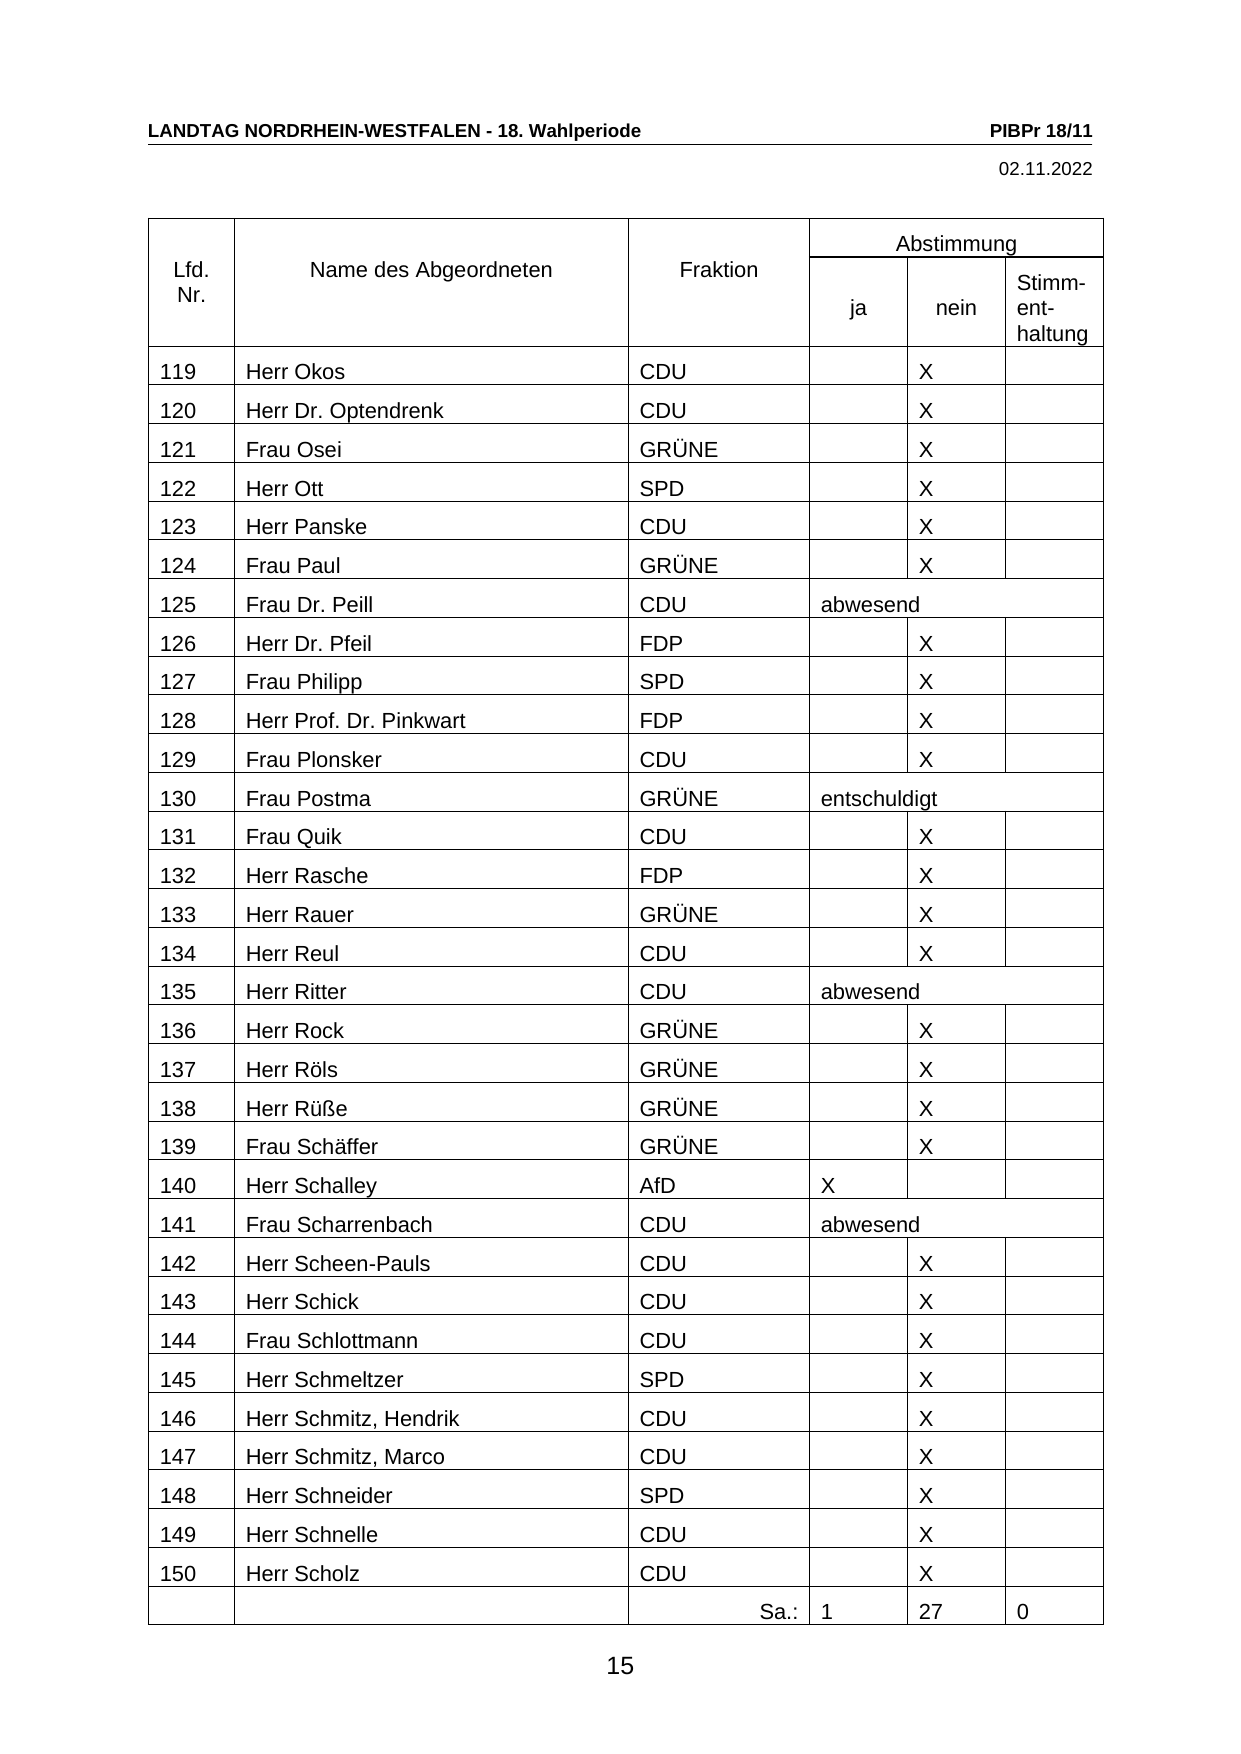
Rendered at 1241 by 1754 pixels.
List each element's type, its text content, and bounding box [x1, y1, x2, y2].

table_cell [1006, 1083, 1103, 1121]
table_cell [810, 1470, 907, 1508]
table_cell SPD [629, 1354, 809, 1392]
table_cell 140 [149, 1160, 234, 1198]
table_cell X [810, 1160, 907, 1198]
table_cell X [908, 502, 1005, 539]
table_cell X [908, 1432, 1005, 1469]
table_cell CDU [629, 1315, 809, 1353]
table_cell Herr Rock [235, 1005, 628, 1043]
table_cell [810, 347, 907, 384]
table_cell X [908, 1277, 1005, 1314]
table_cell CDU [629, 967, 809, 1004]
table_cell 124 [149, 540, 234, 578]
table_cell [1006, 928, 1103, 966]
table_cell 128 [149, 695, 234, 733]
table_cell [235, 1587, 628, 1624]
table_cell CDU [629, 928, 809, 966]
table_cell Herr Schick [235, 1277, 628, 1314]
table_cell 143 [149, 1277, 234, 1314]
table_cell [810, 1122, 907, 1159]
table_cell [1006, 1548, 1103, 1586]
table_cell GRÜNE [629, 1083, 809, 1121]
table_cell SPD [629, 657, 809, 694]
table_cell X [908, 1122, 1005, 1159]
table_cell Herr Ritter [235, 967, 628, 1004]
table_cell Herr Reul [235, 928, 628, 966]
table_cell GRÜNE [629, 1122, 809, 1159]
table_cell [1006, 1470, 1103, 1508]
table_cell [810, 1393, 907, 1431]
table_cell CDU [629, 347, 809, 384]
table_cell [810, 1044, 907, 1082]
table_header Abstimmung [810, 219, 1103, 256]
table_cell Herr Schneider [235, 1470, 628, 1508]
table_cell [810, 928, 907, 966]
table_cell [810, 1238, 907, 1276]
table_cell Herr Rasche [235, 850, 628, 888]
table_cell Frau Osei [235, 424, 628, 462]
table_cell Herr Panske [235, 502, 628, 539]
table_cell Herr Scheen-Pauls [235, 1238, 628, 1276]
table_cell 139 [149, 1122, 234, 1159]
table_cell Herr Dr. Optendrenk [235, 385, 628, 423]
table_cell [810, 1083, 907, 1121]
table_cell 133 [149, 889, 234, 927]
table_cell Herr Rüße [235, 1083, 628, 1121]
table_cell [1006, 657, 1103, 694]
table_cell X [908, 1393, 1005, 1431]
table_cell [810, 1354, 907, 1392]
table_cell entschuldigt [810, 773, 1103, 811]
table_cell X [908, 1470, 1005, 1508]
table_cell GRÜNE [629, 1005, 809, 1043]
table_cell [149, 1587, 234, 1624]
table_cell CDU [629, 385, 809, 423]
table_cell 0 [1006, 1587, 1103, 1624]
table_cell [1006, 1160, 1103, 1198]
table_cell Herr Prof. Dr. Pinkwart [235, 695, 628, 733]
table_cell 132 [149, 850, 234, 888]
table_header Fraktion [629, 219, 809, 346]
table_cell AfD [629, 1160, 809, 1198]
table_cell [810, 424, 907, 462]
table_cell SPD [629, 1470, 809, 1508]
table_cell [810, 734, 907, 772]
table_cell [1006, 347, 1103, 384]
table_cell [810, 1277, 907, 1314]
table_cell [1006, 1432, 1103, 1469]
table_cell [1006, 889, 1103, 927]
table_cell SPD [629, 463, 809, 501]
table_cell CDU [629, 1548, 809, 1586]
table_cell nein [908, 258, 1005, 346]
table_cell FDP [629, 695, 809, 733]
table_cell CDU [629, 1238, 809, 1276]
table_cell [1006, 734, 1103, 772]
table_cell 129 [149, 734, 234, 772]
table_cell 127 [149, 657, 234, 694]
table_cell Sa.: [629, 1587, 809, 1624]
table_cell X [908, 424, 1005, 462]
table_cell [810, 385, 907, 423]
table_cell Frau Postma [235, 773, 628, 811]
table_cell [1006, 812, 1103, 849]
table_cell [1006, 424, 1103, 462]
table_cell 148 [149, 1470, 234, 1508]
table_cell [810, 1005, 907, 1043]
table_cell Stimm- ent- haltung [1006, 258, 1103, 346]
table_cell [810, 695, 907, 733]
table_cell Frau Paul [235, 540, 628, 578]
table_cell Herr Ott [235, 463, 628, 501]
table_cell Herr Schnelle [235, 1509, 628, 1547]
table_cell [1006, 850, 1103, 888]
table_cell CDU [629, 1432, 809, 1469]
table_cell X [908, 1509, 1005, 1547]
table_cell CDU [629, 1199, 809, 1237]
table_cell X [908, 540, 1005, 578]
table_cell Herr Rauer [235, 889, 628, 927]
table_cell X [908, 1315, 1005, 1353]
table_cell X [908, 618, 1005, 656]
table_cell 136 [149, 1005, 234, 1043]
table_cell CDU [629, 812, 809, 849]
table_cell GRÜNE [629, 773, 809, 811]
table_cell 122 [149, 463, 234, 501]
table_cell 138 [149, 1083, 234, 1121]
table_cell 130 [149, 773, 234, 811]
table_cell Frau Scharrenbach [235, 1199, 628, 1237]
table_cell X [908, 1354, 1005, 1392]
table_cell Herr Schmitz, Marco [235, 1432, 628, 1469]
table_header Name des Abgeordneten [235, 219, 628, 346]
table_cell [810, 540, 907, 578]
table_cell 1 [810, 1587, 907, 1624]
table_cell [1006, 1122, 1103, 1159]
table_cell FDP [629, 618, 809, 656]
table_cell X [908, 1044, 1005, 1082]
table_cell [810, 618, 907, 656]
table_cell Frau Schäffer [235, 1122, 628, 1159]
table_cell [1006, 385, 1103, 423]
table_cell CDU [629, 1277, 809, 1314]
table_cell 134 [149, 928, 234, 966]
table_cell 145 [149, 1354, 234, 1392]
table_cell X [908, 657, 1005, 694]
table_cell X [908, 463, 1005, 501]
table_cell [1006, 618, 1103, 656]
table_cell Frau Quik [235, 812, 628, 849]
table_cell 141 [149, 1199, 234, 1237]
table_cell 135 [149, 967, 234, 1004]
table_cell Frau Plonsker [235, 734, 628, 772]
table_cell X [908, 1548, 1005, 1586]
table_cell Herr Schalley [235, 1160, 628, 1198]
table_cell [810, 657, 907, 694]
table_cell Frau Philipp [235, 657, 628, 694]
table_cell X [908, 928, 1005, 966]
table_cell 144 [149, 1315, 234, 1353]
table_cell X [908, 889, 1005, 927]
table_cell 150 [149, 1548, 234, 1586]
table_cell abwesend [810, 967, 1103, 1004]
table_cell 137 [149, 1044, 234, 1082]
table_cell Herr Dr. Pfeil [235, 618, 628, 656]
table_cell 121 [149, 424, 234, 462]
table_cell [1006, 1238, 1103, 1276]
table_cell Herr Röls [235, 1044, 628, 1082]
table_cell 126 [149, 618, 234, 656]
table_cell Herr Schmeltzer [235, 1354, 628, 1392]
table_cell CDU [629, 1393, 809, 1431]
table_cell [810, 463, 907, 501]
table_cell X [908, 1005, 1005, 1043]
table_cell Herr Okos [235, 347, 628, 384]
table_cell CDU [629, 502, 809, 539]
table_cell GRÜNE [629, 424, 809, 462]
table_cell [810, 1315, 907, 1353]
table_cell 125 [149, 579, 234, 617]
table_cell [810, 1548, 907, 1586]
table_cell X [908, 1083, 1005, 1121]
table_cell [1006, 1393, 1103, 1431]
table_cell X [908, 1238, 1005, 1276]
table_cell 119 [149, 347, 234, 384]
table_cell [1006, 1044, 1103, 1082]
table_cell Frau Dr. Peill [235, 579, 628, 617]
table_cell [810, 1432, 907, 1469]
table_cell CDU [629, 1509, 809, 1547]
table_cell [1006, 540, 1103, 578]
table_cell Frau Schlottmann [235, 1315, 628, 1353]
table_cell [810, 502, 907, 539]
table_cell CDU [629, 734, 809, 772]
table_cell Herr Scholz [235, 1548, 628, 1586]
table_cell 120 [149, 385, 234, 423]
table_cell 131 [149, 812, 234, 849]
table_cell [810, 1509, 907, 1547]
table_cell [1006, 1509, 1103, 1547]
table_cell X [908, 695, 1005, 733]
table_cell [1006, 502, 1103, 539]
table_cell GRÜNE [629, 540, 809, 578]
table_cell X [908, 734, 1005, 772]
table_cell abwesend [810, 1199, 1103, 1237]
table_cell 149 [149, 1509, 234, 1547]
table_cell [810, 812, 907, 849]
table_cell [1006, 1277, 1103, 1314]
table_cell [1006, 695, 1103, 733]
table_cell X [908, 385, 1005, 423]
table_header Lfd. Nr. [149, 219, 234, 346]
table_cell X [908, 812, 1005, 849]
table_cell [810, 889, 907, 927]
table_cell abwesend [810, 579, 1103, 617]
table_cell 147 [149, 1432, 234, 1469]
table_cell X [908, 850, 1005, 888]
table_cell X [908, 347, 1005, 384]
table_cell [810, 850, 907, 888]
table_cell ja [810, 258, 907, 346]
table_cell [1006, 1315, 1103, 1353]
table_cell Herr Schmitz, Hendrik [235, 1393, 628, 1431]
table_cell 27 [908, 1587, 1005, 1624]
table_cell GRÜNE [629, 1044, 809, 1082]
table_cell FDP [629, 850, 809, 888]
table_cell CDU [629, 579, 809, 617]
table_cell [1006, 1005, 1103, 1043]
table_cell [1006, 463, 1103, 501]
table_cell [1006, 1354, 1103, 1392]
table_cell [908, 1160, 1005, 1198]
table_cell 142 [149, 1238, 234, 1276]
table_cell GRÜNE [629, 889, 809, 927]
table_cell 146 [149, 1393, 234, 1431]
table_cell 123 [149, 502, 234, 539]
